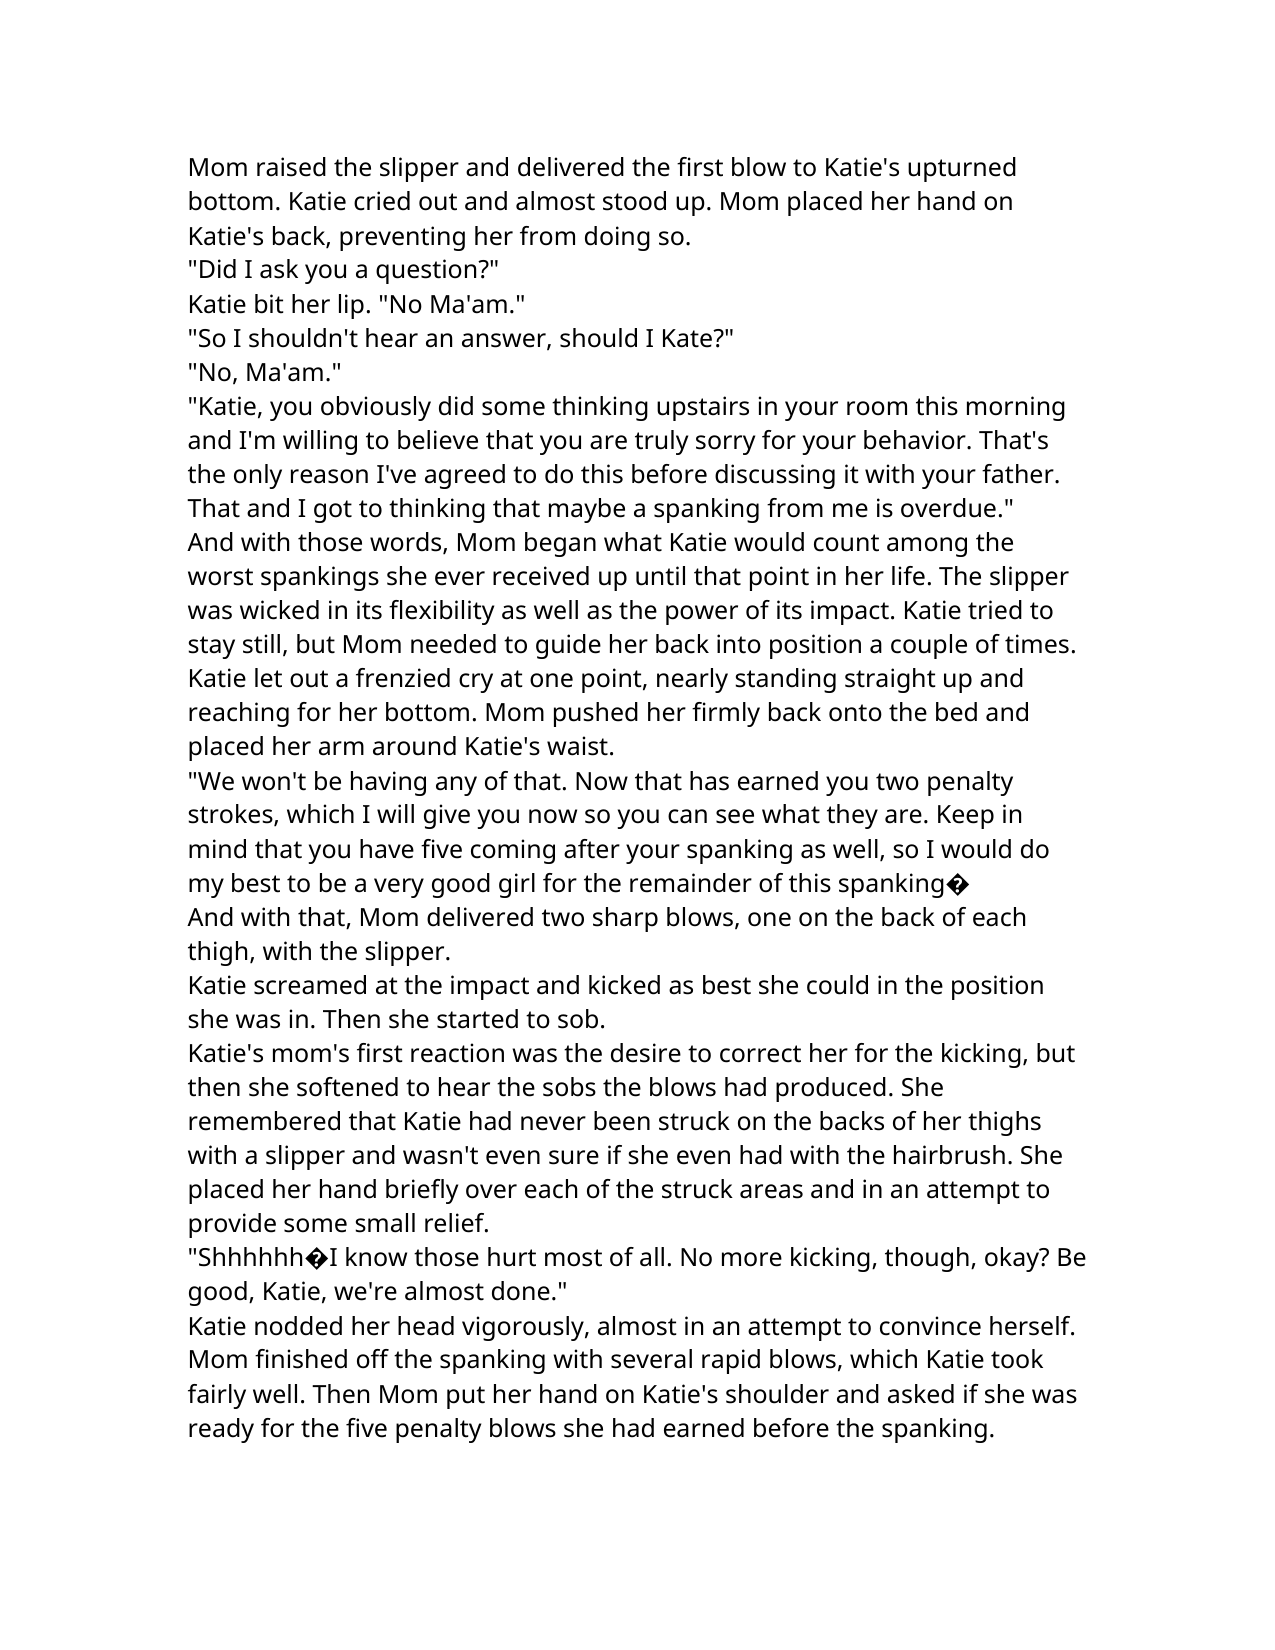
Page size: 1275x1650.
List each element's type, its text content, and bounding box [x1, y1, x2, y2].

text "Did I ask you a question?" [187, 252, 1087, 286]
text "No, Ma'am." [187, 354, 1087, 388]
text "We won't be having any of that. Now that has earned you two penalty strokes, which I will give you now so you can see what they are. Keep in mind that you have five coming after your spanking as well, so I would do my best to be a very good girl for the remainder of this spanking� [187, 763, 1087, 899]
text "Shhhhhh�I know those hurt most of all. No more kicking, though, okay? Be good, Katie, we're almost done." [187, 1240, 1087, 1308]
text "Katie, you obviously did some thinking upstairs in your room this morning and I'm willing to believe that you are truly sorry for your behavior. That's the only reason I've agreed to do this before discussing it with your father. That and I got to thinking that maybe a spanking from me is overdue." [187, 388, 1087, 525]
text And with those words, Mom began what Katie would count among the worst spankings she ever received up until that point in her life. The slipper was wicked in its flexibility as well as the power of its impact. Katie tried to stay still, but Mom needed to guide her back into position a couple of times. Katie let out a frenzied cry at one point, nearly standing straight up and reaching for her bottom. Mom pushed her firmly back onto the bed and placed her arm around Katie's waist. [187, 525, 1087, 763]
text Katie bit her lip. "No Ma'am." [187, 286, 1087, 320]
text Mom finished off the spanking with several rapid blows, which Katie took fairly well. Then Mom put her hand on Katie's shoulder and asked if she was ready for the five penalty blows she had earned before the spanking. [187, 1342, 1087, 1444]
text Katie's mom's first reaction was the desire to correct her for the kicking, but then she softened to hear the sobs the blows had produced. She remembered that Katie had never been struck on the backs of her thighs with a slipper and wasn't even sure if she even had with the hairbrush. She placed her hand briefly over each of the struck areas and in an attempt to provide some small relief. [187, 1036, 1087, 1240]
text Katie screamed at the impact and kicked as best she could in the position she was in. Then she started to sob. [187, 967, 1087, 1036]
text Katie nodded her head vigorously, almost in an attempt to convince herself. [187, 1308, 1087, 1342]
text "So I shouldn't hear an answer, should I Kate?" [187, 320, 1087, 354]
text Mom raised the slipper and delivered the first blow to Katie's upturned bottom. Katie cried out and almost stood up. Mom placed her hand on Katie's back, preventing her from doing so. [187, 150, 1087, 252]
text And with that, Mom delivered two sharp blows, one on the back of each thigh, with the slipper. [187, 899, 1087, 967]
